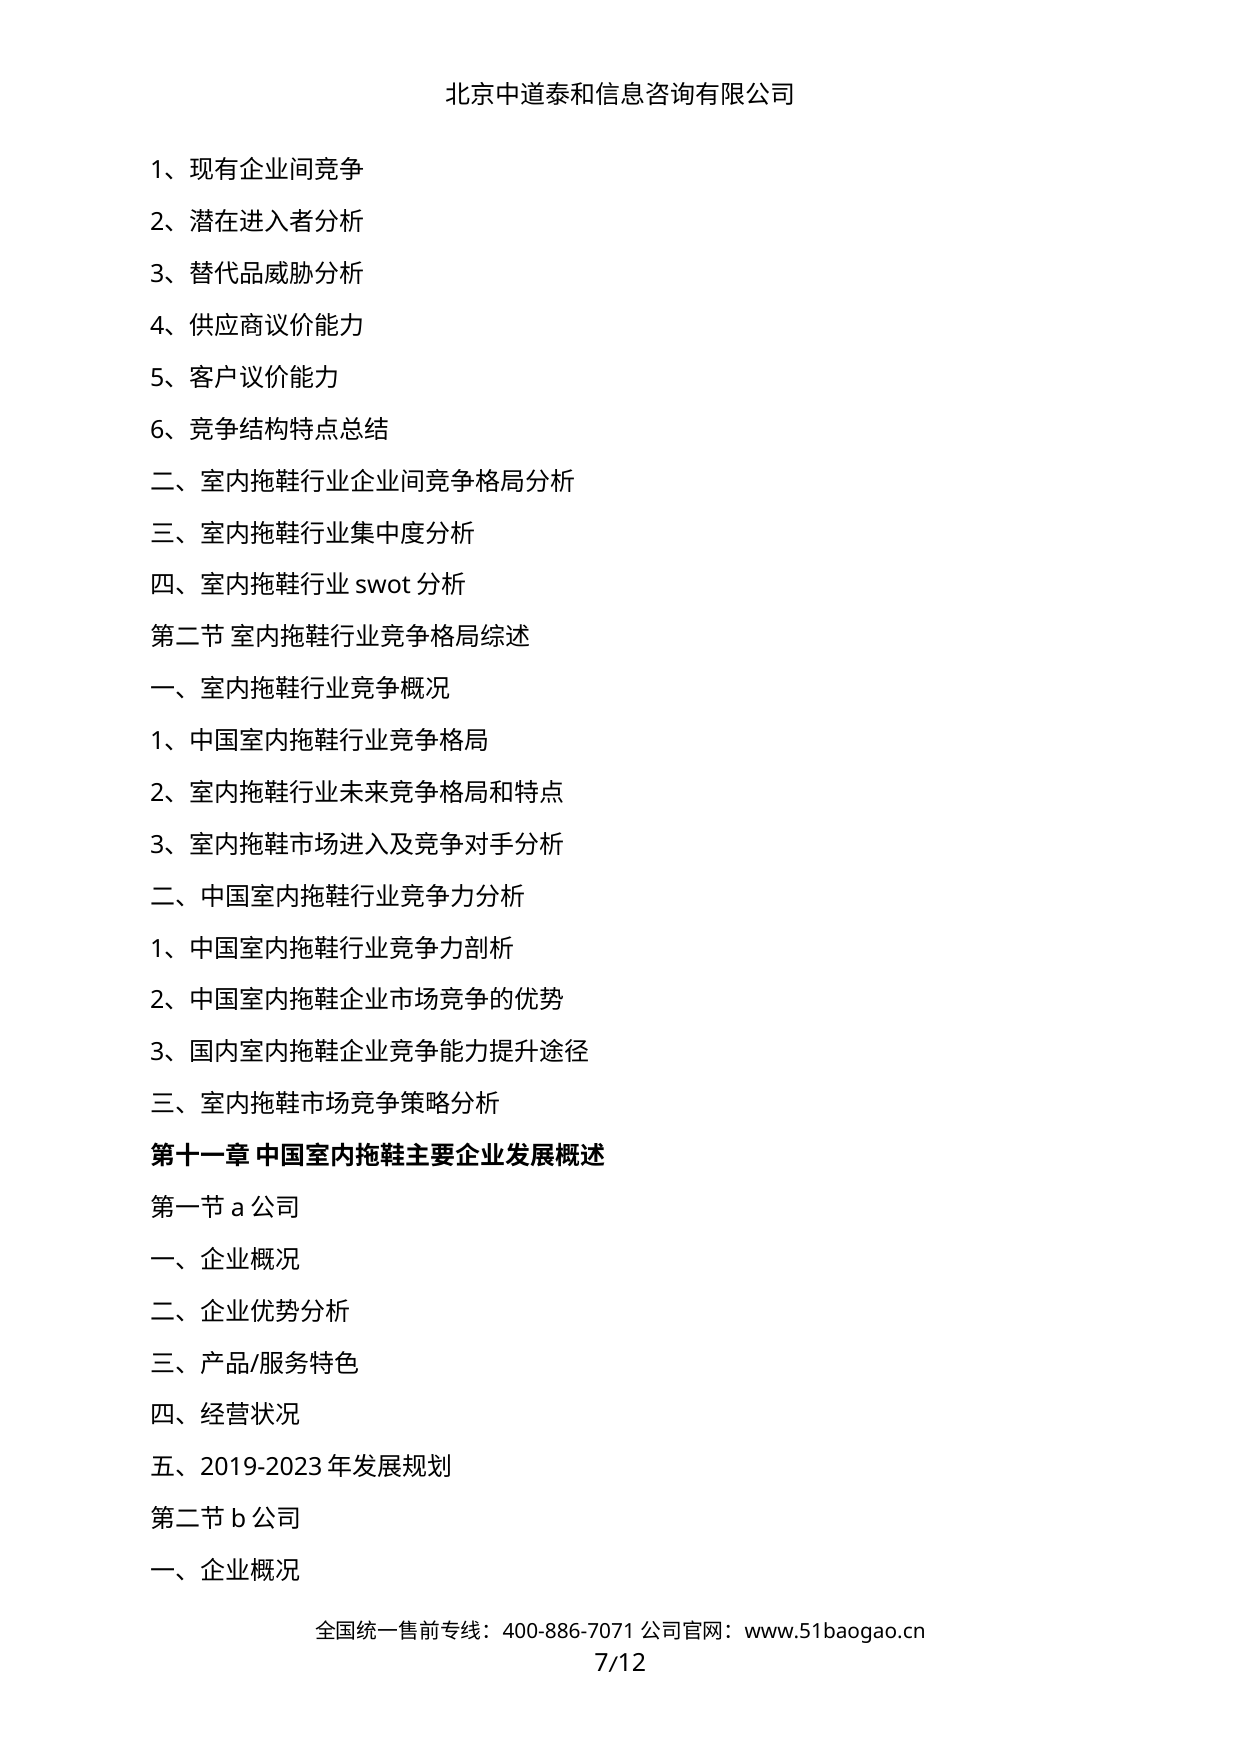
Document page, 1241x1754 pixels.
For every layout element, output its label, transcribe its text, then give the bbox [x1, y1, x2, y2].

text 5、客户议价能力 [150, 357, 1090, 394]
text 2、中国室内拖鞋企业市场竞争的优势 [150, 980, 1090, 1016]
text 第二节 室内拖鞋行业竞争格局综述 [150, 617, 1090, 653]
text 3、室内拖鞋市场进入及竞争对手分析 [150, 824, 1090, 861]
text 3、替代品威胁分析 [150, 254, 1090, 290]
text 1、中国室内拖鞋行业竞争格局 [150, 721, 1090, 757]
text 二、企业优势分析 [150, 1291, 1090, 1327]
text 第二节 b公司 [150, 1499, 1090, 1535]
text 2、潜在进入者分析 [150, 202, 1090, 238]
text 1、中国室内拖鞋行业竞争力剖析 [150, 928, 1090, 964]
text 3、国内室内拖鞋企业竞争能力提升途径 [150, 1032, 1090, 1068]
text 一、企业概况 [150, 1239, 1090, 1276]
text 1、现有企业间竞争 [150, 150, 1090, 186]
text 2、室内拖鞋行业未来竞争格局和特点 [150, 772, 1090, 809]
text 4、供应商议价能力 [150, 306, 1090, 342]
text 五、2019-2023年发展规划 [150, 1447, 1090, 1483]
text 三、室内拖鞋市场竞争策略分析 [150, 1084, 1090, 1120]
text 一、企业概况 [150, 1551, 1090, 1587]
text 二、中国室内拖鞋行业竞争力分析 [150, 876, 1090, 912]
text 三、室内拖鞋行业集中度分析 [150, 513, 1090, 549]
text 第十一章 中国室内拖鞋主要企业发展概述 [150, 1136, 1090, 1172]
text 第一节 a公司 [150, 1187, 1090, 1224]
text 二、室内拖鞋行业企业间竞争格局分析 [150, 461, 1090, 497]
text 四、室内拖鞋行业swot分析 [150, 565, 1090, 601]
text 6、竞争结构特点总结 [150, 409, 1090, 446]
text 四、经营状况 [150, 1395, 1090, 1431]
text 一、室内拖鞋行业竞争概况 [150, 669, 1090, 705]
text 三、产品/服务特色 [150, 1343, 1090, 1379]
